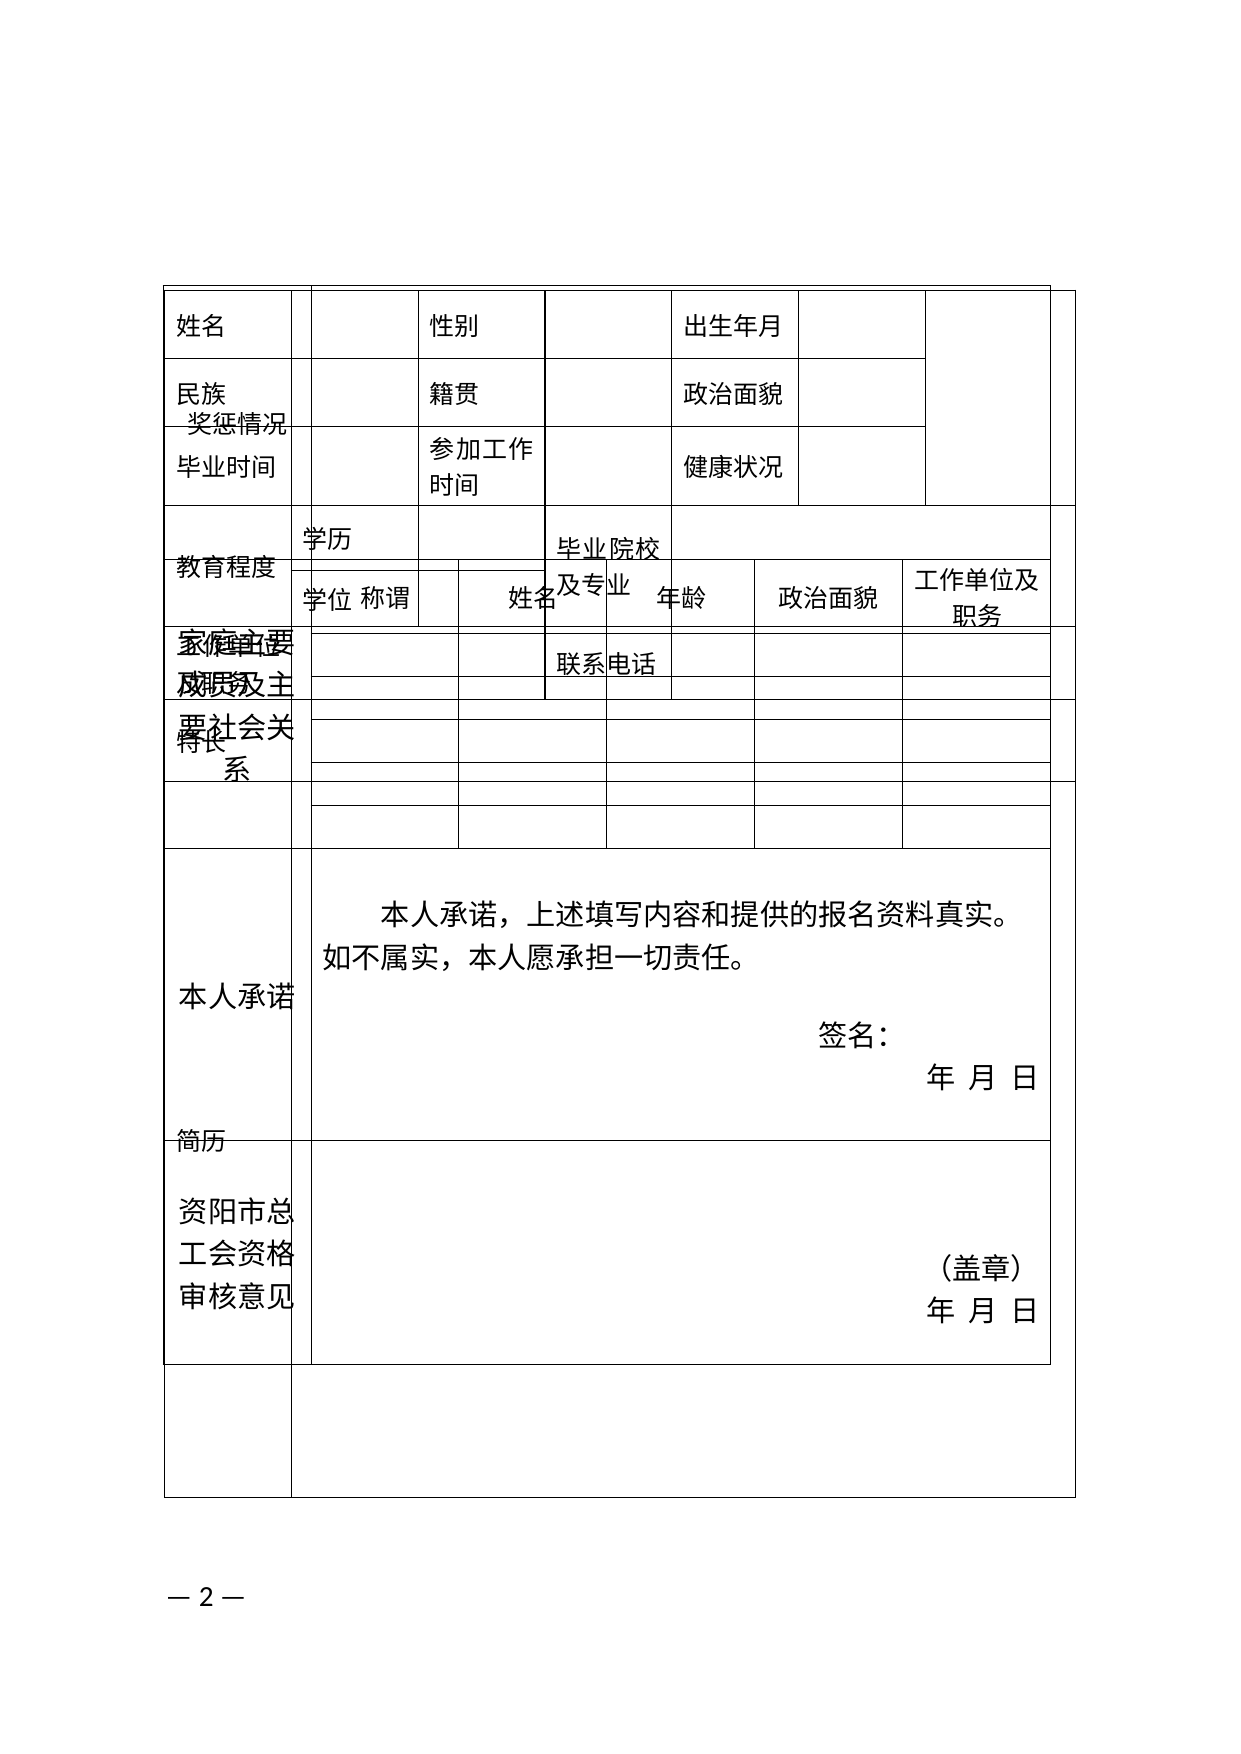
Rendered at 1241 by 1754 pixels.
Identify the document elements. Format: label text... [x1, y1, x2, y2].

table_cell [607, 806, 754, 848]
table_cell [607, 634, 754, 676]
table_cell [459, 634, 606, 676]
table_cell [903, 806, 1050, 848]
table_cell [459, 720, 606, 762]
table_cell [607, 763, 754, 805]
table_cell [312, 634, 458, 676]
table_cell [312, 720, 458, 762]
table_cell [459, 677, 606, 719]
table_header [1051, 291, 1075, 504]
table_cell [903, 763, 1050, 805]
table_cell 称谓 [312, 560, 458, 633]
table_cell [755, 806, 902, 848]
table_cell [459, 806, 606, 848]
table_cell 本人承诺，上述填写内容和提供的报名资料真实。如不属实，本人愿承担一切责任。 签名： 年 月 日 [312, 849, 1050, 1139]
table_cell [755, 763, 902, 805]
table_cell 年龄 [607, 560, 754, 633]
table_cell [755, 634, 902, 676]
table_cell [312, 677, 458, 719]
table_cell [755, 720, 902, 762]
table_cell [607, 720, 754, 762]
table_cell 家庭主要成员及主要社会关系 [164, 560, 311, 848]
table_cell [903, 677, 1050, 719]
table_cell 政治面貌 [755, 560, 902, 633]
table_cell [1051, 627, 1075, 699]
table_cell 资阳市总工会资格审核意见 [164, 1141, 311, 1363]
table_cell [1051, 700, 1075, 781]
table_cell [755, 677, 902, 719]
table_cell 简历 [165, 1365, 291, 1497]
table_cell [903, 634, 1050, 676]
table_cell [292, 782, 1075, 1497]
table_cell [459, 763, 606, 805]
table_cell （盖章） 年 月 日 [312, 1141, 1050, 1363]
table_cell [607, 677, 754, 719]
table_cell 本人承诺 [164, 849, 311, 1139]
table_cell [903, 720, 1050, 762]
table_cell [1051, 506, 1075, 626]
table_header [312, 286, 1050, 559]
table_header 奖惩情况 [164, 286, 311, 559]
table_cell [312, 806, 458, 848]
table_cell 工作单位及职务 [903, 560, 1050, 633]
table_cell [312, 763, 458, 805]
table_cell 姓名 [459, 560, 606, 633]
